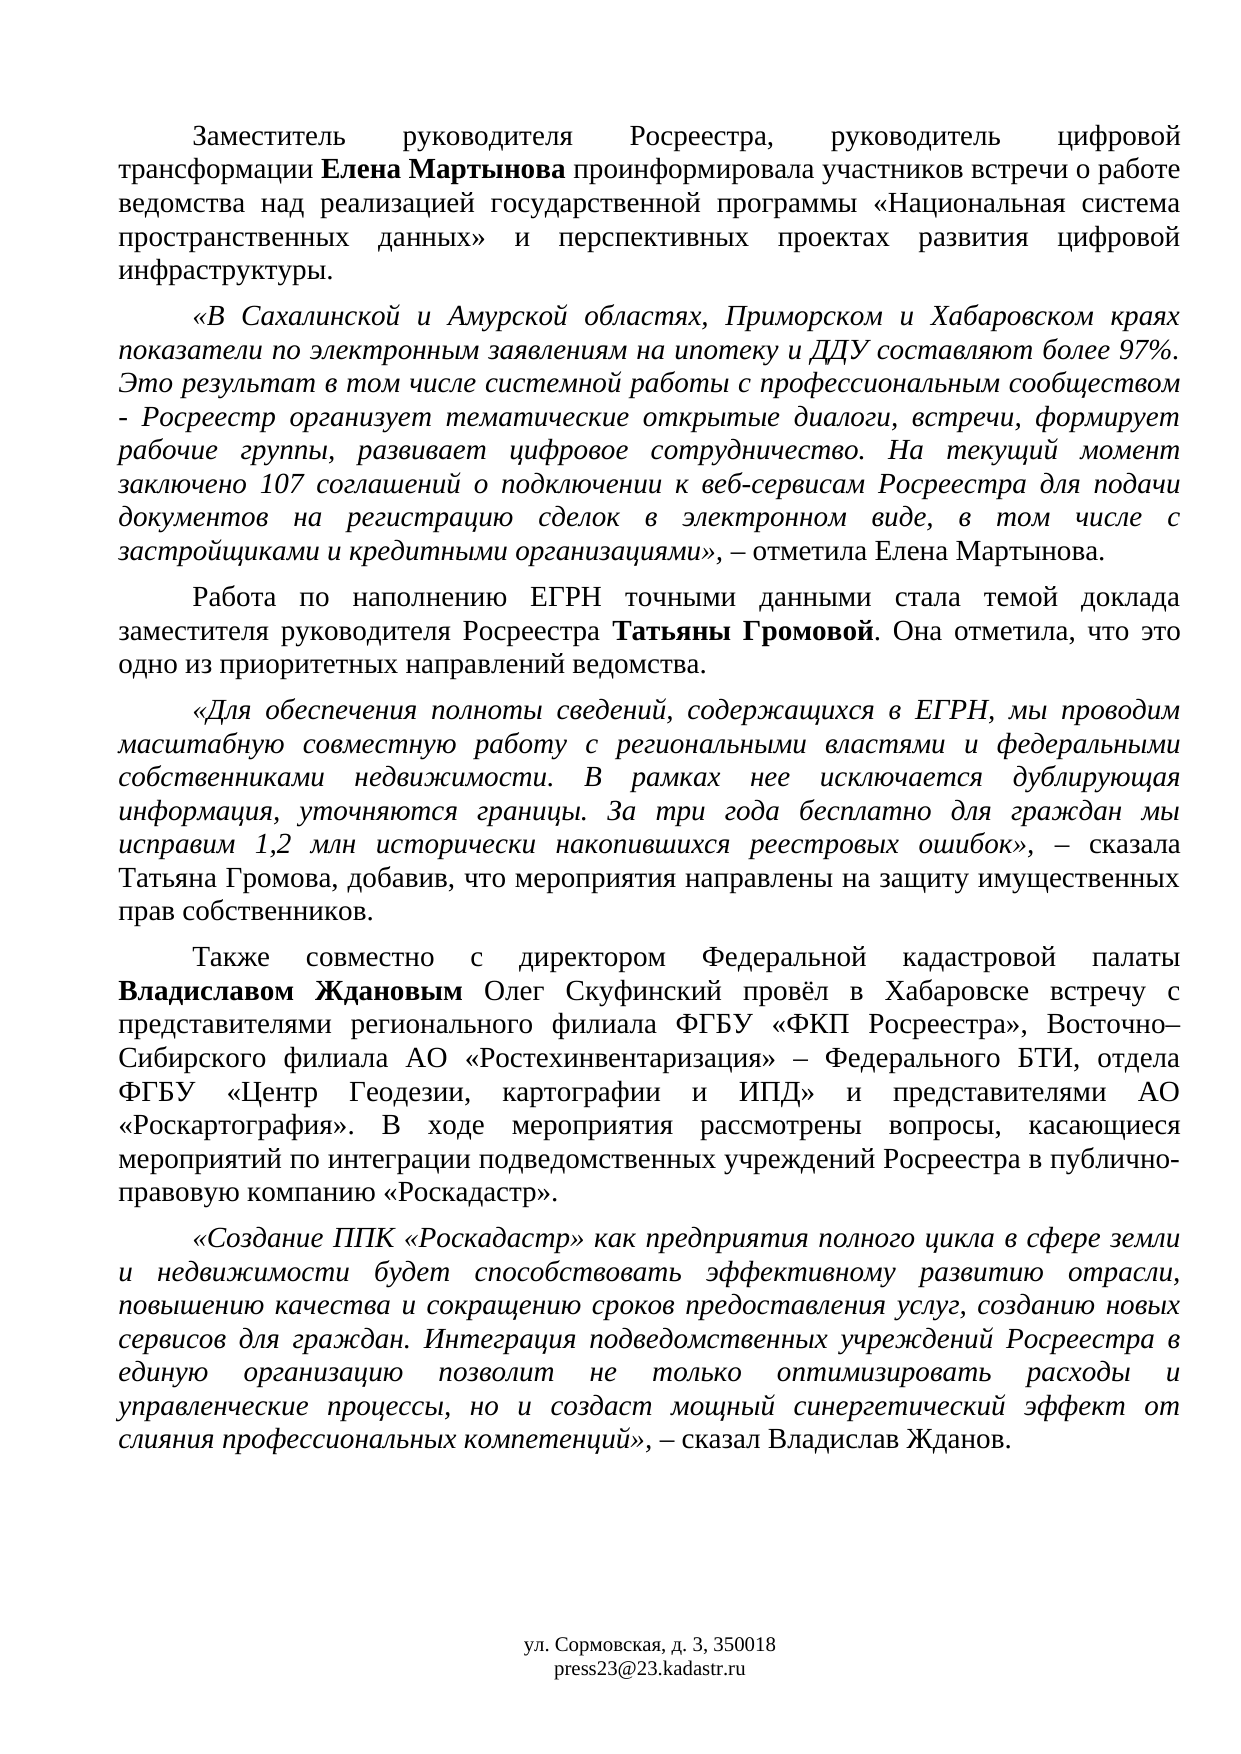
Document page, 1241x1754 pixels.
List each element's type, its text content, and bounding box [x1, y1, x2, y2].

text «В Сахалинской и Амурской областях, Приморском и Хабаровском краях показатели по электронным заявлениям на ипотеку и ДДУ составляют более 97%. Это результат в том числе системной работы с профессиональным сообществом - Росреестр организует тематические открытые диалоги, встречи, формирует рабочие группы, развивает цифровое сотрудничество. На текущий момент заключено 107 соглашений о подключении к веб-сервисам Росреестра для подачи документов на регистрацию сделок в электронном виде, в том числе с застройщиками и кредитными организациями», – отметила Елена Мартынова. [118, 298, 1181, 567]
text Заместитель руководителя Росреестра, руководитель цифровой трансформации Елена Мартынова проинформировала участников встречи о работе ведомства над реализацией государственной программы «Национальная система пространственных данных» и перспективных проектах развития цифровой инфраструктуры. [118, 118, 1181, 286]
text «Создание ППК «Роскадастр» как предприятия полного цикла в сфере земли и недвижимости будет способствовать эффективному развитию отрасли, повышению качества и сокращению сроков предоставления услуг, созданию новых сервисов для граждан. Интеграция подведомственных учреждений Росреестра в единую организацию позволит не только оптимизировать расходы и управленческие процессы, но и создаст мощный синергетический эффект от слияния профессиональных компетенций», – сказал Владислав Жданов. [118, 1220, 1181, 1455]
text «Для обеспечения полноты сведений, содержащихся в ЕГРН, мы проводим масштабную совместную работу с региональными властями и федеральными собственниками недвижимости. В рамках нее исключается дублирующая информация, уточняются границы. За три года бесплатно для граждан мы исправим 1,2 млн исторически накопившихся реестровых ошибок», – сказала Татьяна Громова, добавив, что мероприятия направлены на защиту имущественных прав собственников. [118, 692, 1181, 927]
text Также совместно с директором Федеральной кадастровой палаты Владиславом Ждановым Олег Скуфинский провёл в Хабаровске встречу с представителями регионального филиала ФГБУ «ФКП Росреестра», Восточно–Сибирского филиала АО «Ростехинвентаризация» – Федерального БТИ, отдела ФГБУ «Центр Геодезии, картографии и ИПД» и представителями АО «Роскартография». В ходе мероприятия рассмотрены вопросы, касающиеся мероприятий по интеграции подведомственных учреждений Росреестра в публично-правовую компанию «Роскадастр». [118, 939, 1181, 1208]
text Работа по наполнению ЕГРН точными данными стала темой доклада заместителя руководителя Росреестра Татьяны Громовой. Она отметила, что это одно из приоритетных направлений ведомства. [118, 579, 1181, 680]
